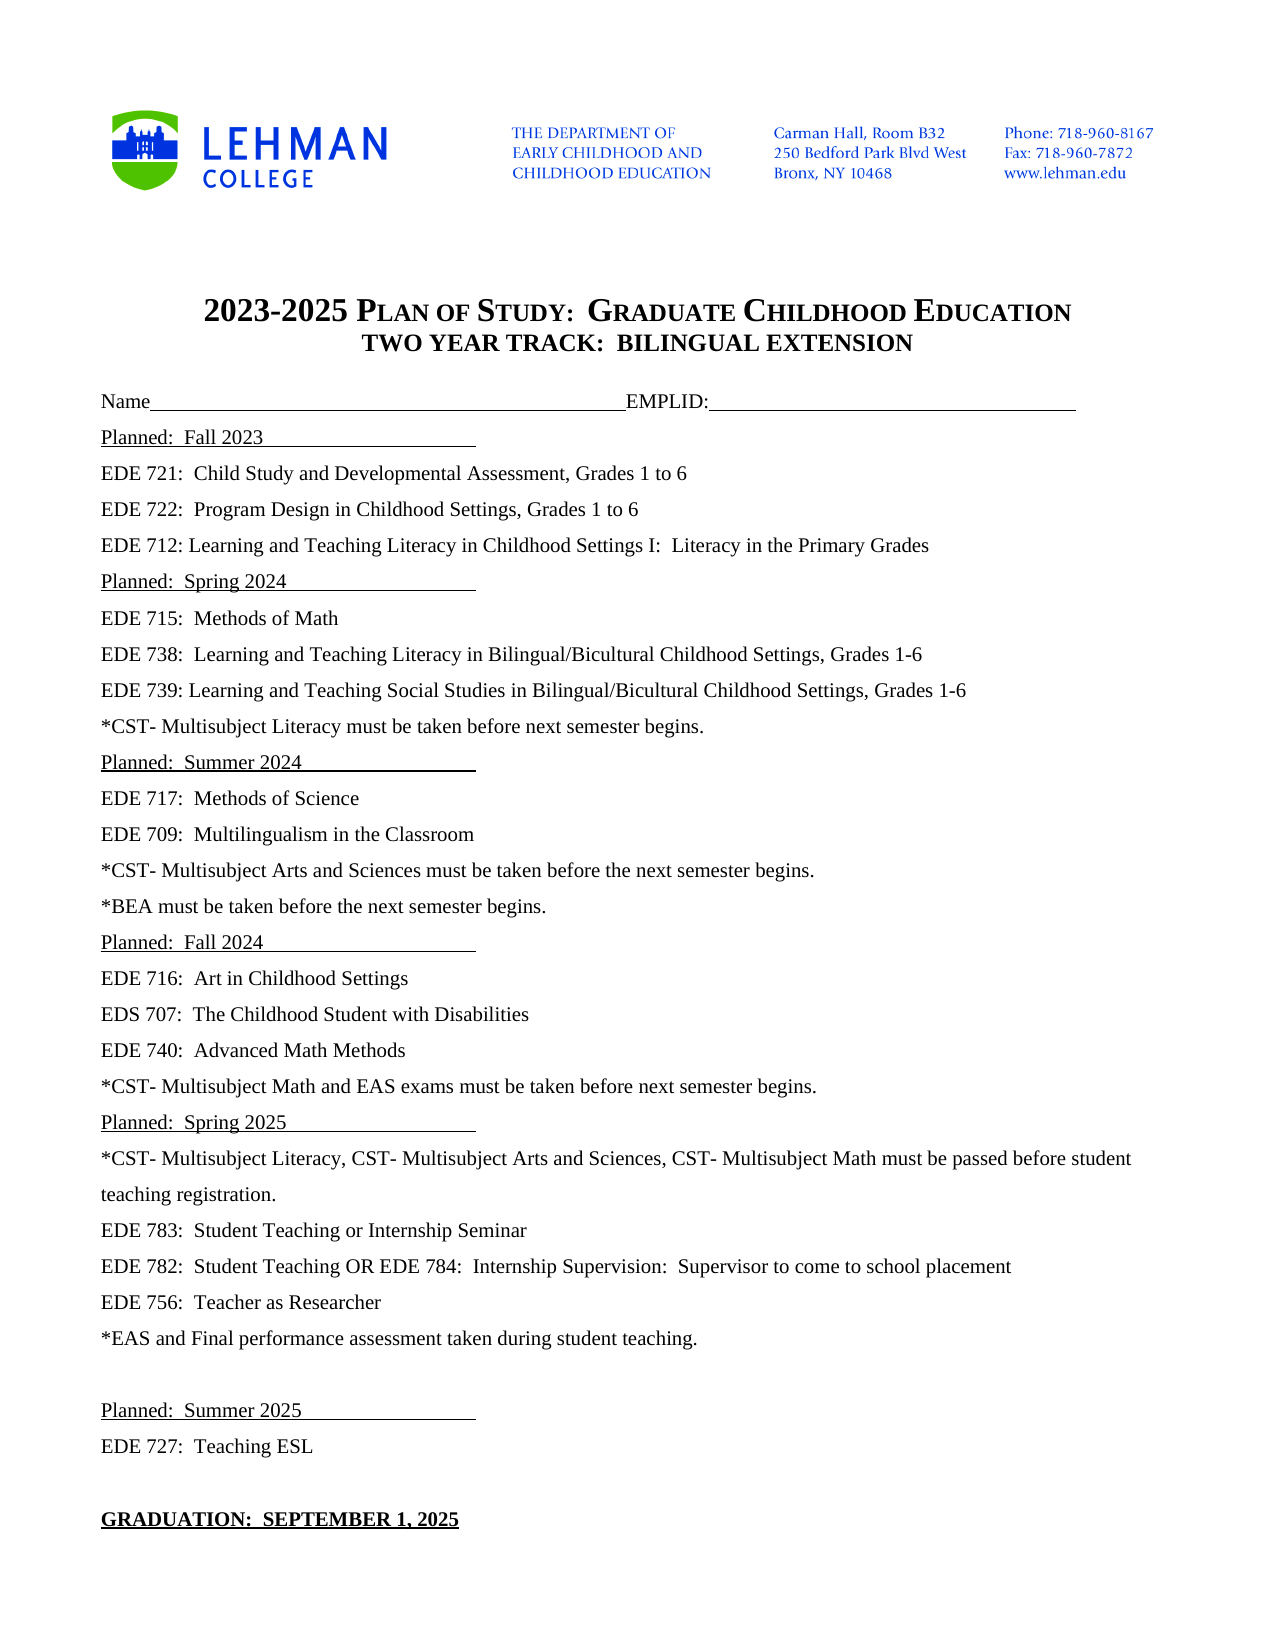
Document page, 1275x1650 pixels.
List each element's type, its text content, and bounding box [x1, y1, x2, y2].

text EDE 717: Methods of Science [101, 786, 1174, 810]
text EDE 722: Program Design in Childhood Settings, Grades 1 to 6 [101, 497, 1174, 521]
picture [100, 75, 1175, 290]
text Planned: Summer 2024 [101, 749, 1174, 774]
text TWO YEAR TRACK: BILINGUAL EXTENSION [101, 328, 1174, 357]
text *CST- Multisubject Literacy, CST- Multisubject Arts and Sciences, CST- Multisubject Math must be passed before student teaching registration. [101, 1146, 1174, 1206]
text EDE 782: Student Teaching OR EDE 784: Internship Supervision: Supervisor to come to school placement [101, 1254, 1174, 1278]
text Planned: Summer 2025 [101, 1398, 1174, 1422]
text Planned: Spring 2024 [101, 569, 1174, 593]
text *EAS and Final performance assessment taken during student teaching. [101, 1326, 1174, 1350]
text EDE 783: Student Teaching or Internship Seminar [101, 1218, 1174, 1242]
text EDE 716: Art in Childhood Settings [101, 966, 1174, 990]
text EDE 709: Multilingualism in the Classroom [101, 822, 1174, 846]
text EDE 756: Teacher as Researcher [101, 1290, 1174, 1314]
text Planned: Spring 2025 [101, 1110, 1174, 1134]
text *CST- Multisubject Literacy must be taken before next semester begins. [101, 713, 1174, 738]
text EDE 727: Teaching ESL [101, 1434, 1174, 1458]
text EDE 740: Advanced Math Methods [101, 1038, 1174, 1062]
text EDE 712: Learning and Teaching Literacy in Childhood Settings I: Literacy in the Primary Grades [101, 533, 1174, 557]
text 2023-2025 PLAN OF STUDY: GRADUATE CHILDHOOD EDUCATION [101, 290, 1174, 328]
text *CST- Multisubject Arts and Sciences must be taken before the next semester begins. [101, 858, 1174, 882]
text EDE 715: Methods of Math [101, 605, 1174, 629]
text GRADUATION: SEPTEMBER 1, 2025 [101, 1506, 1174, 1531]
text EDS 707: The Childhood Student with Disabilities [101, 1002, 1174, 1026]
text EDE 739: Learning and Teaching Social Studies in Bilingual/Bicultural Childhood Settings, Grades 1-6 [101, 677, 1174, 702]
text EDE 738: Learning and Teaching Literacy in Bilingual/Bicultural Childhood Settings, Grades 1-6 [101, 641, 1174, 666]
text EDE 721: Child Study and Developmental Assessment, Grades 1 to 6 [101, 461, 1174, 485]
text Planned: Fall 2023 [101, 425, 1174, 449]
text Name EMPLID: [101, 389, 1174, 413]
text *BEA must be taken before the next semester begins. [101, 894, 1174, 918]
text *CST- Multisubject Math and EAS exams must be taken before next semester begins. [101, 1074, 1174, 1098]
text Planned: Fall 2024 [101, 930, 1174, 954]
